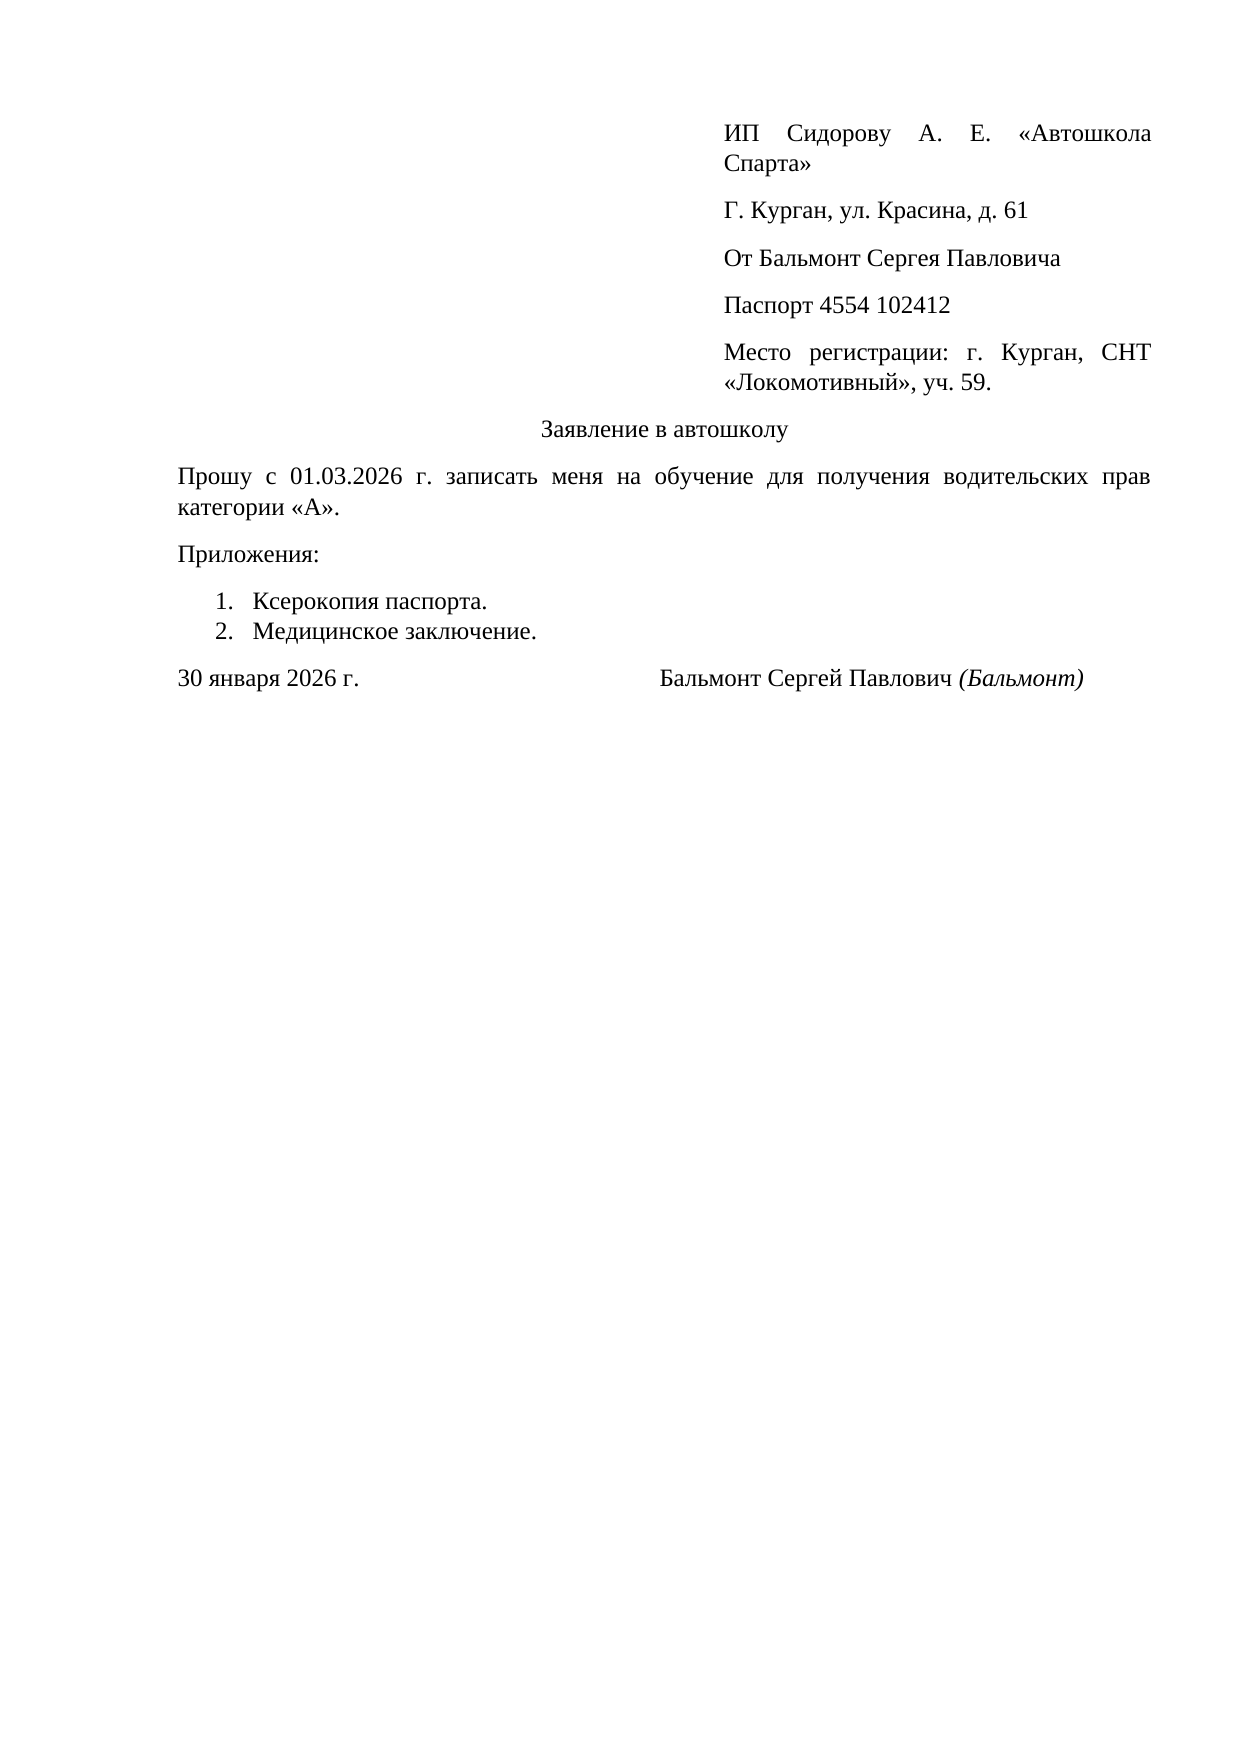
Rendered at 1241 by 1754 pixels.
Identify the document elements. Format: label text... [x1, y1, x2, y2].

text Приложения: [177, 539, 1152, 568]
text Прошу с 01.03.2026 г. записать меня на обучение для получения водительских прав категории «А». [177, 461, 1152, 521]
list Медицинское заключение. [215, 616, 1152, 645]
text Заявление в автошколу [177, 414, 1152, 443]
text От Бальмонт Сергея Павловича [723, 243, 1152, 271]
text Г. Курган, ул. Красина, д. 61 [723, 196, 1152, 224]
text Место регистрации: г. Курган, СНТ «Локомотивный», уч. 59. [723, 337, 1152, 396]
text Паспорт 4554 102412 [723, 290, 1152, 318]
text 30 января 2026 г. Бальмонт Сергей Павлович (Бальмонт) [177, 663, 1152, 692]
text ИП Сидорову А. Е. «Автошкола Спарта» [723, 118, 1152, 177]
list Ксерокопия паспорта. [215, 586, 1152, 615]
